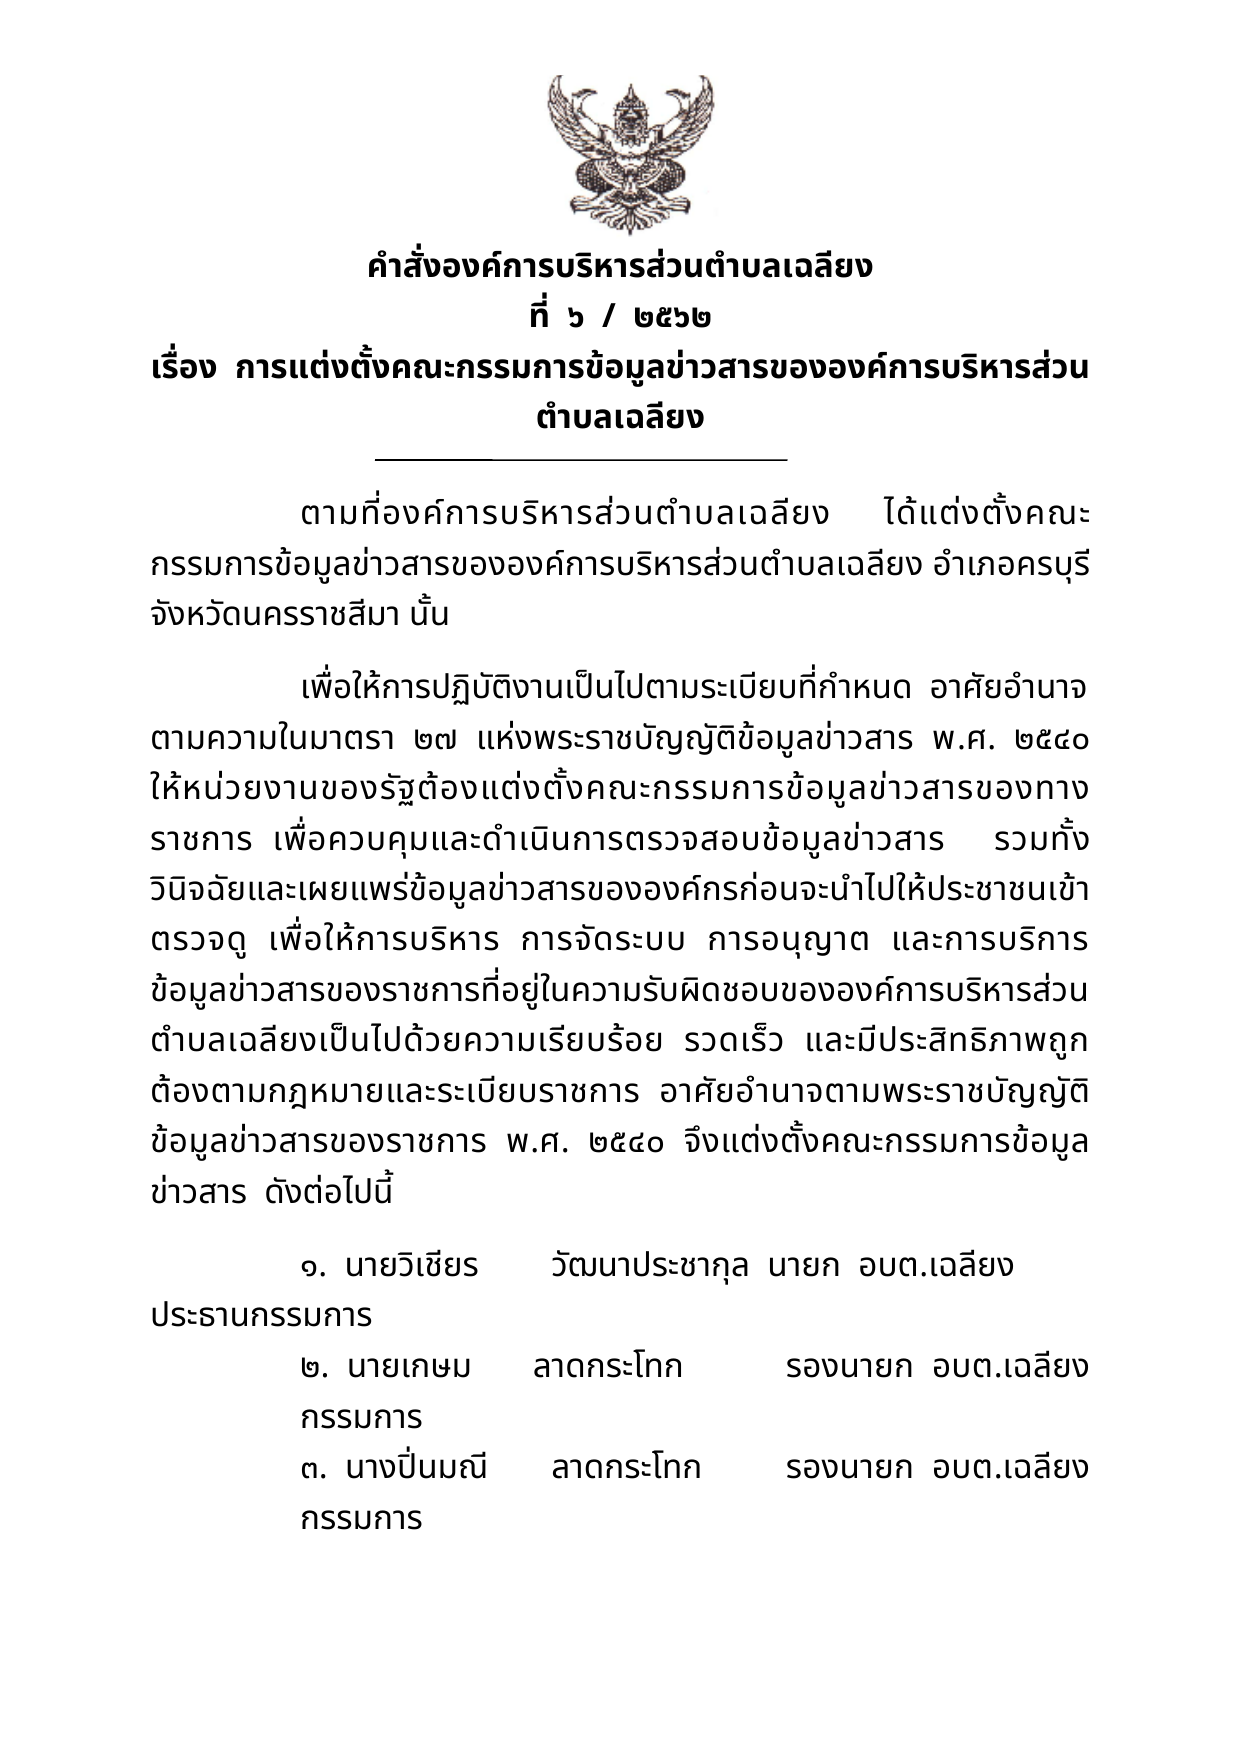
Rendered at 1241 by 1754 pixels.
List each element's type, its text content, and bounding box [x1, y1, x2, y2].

text เรื่อง การแต่งตั้งคณะกรรมการข้อมูลข่าวสารขององค์การบริหารส่วนตำบลเฉลียง [150, 343, 1090, 444]
text ๑. นายวิเชียร วัฒนาประชากุล นายก อบต.เฉลียง ประธานกรรมการ [150, 1241, 1090, 1342]
text ตามที่องค์การบริหารส่วนตำบลเฉลียง ได้แต่งตั้งคณะกรรมการข้อมูลข่าวสารขององค์การบริหารส่วนตำบลเฉลียง อำเภอครบุรี จังหวัดนครราชสีมา นั้น [150, 489, 1090, 640]
picture [543, 75, 725, 242]
text ๒. นายเกษม ลาดกระโทก รองนายก อบต.เฉลียง กรรมการ [150, 1342, 1090, 1443]
text คำสั่งองค์การบริหารส่วนตำบลเฉลียง [150, 150, 1090, 292]
text เพื่อให้การปฏิบัติงานเป็นไปตามระเบียบที่กำหนด อาศัยอำนาจตามความในมาตรา ๒๗ แห่งพระราชบัญญัติข้อมูลข่าวสาร พ.ศ. ๒๕๔๐ ให้หน่วยงานของรัฐต้องแต่งตั้งคณะกรรมการข้อมูลข่าวสารของทางราชการ เพื่อควบคุมและดำเนินการตรวจสอบข้อมูลข่าวสาร รวมทั้งวินิจฉัยและเผยแพร่ข้อมูลข่าวสารขององค์กรก่อนจะนำไปให้ประชาชนเข้าตรวจดู เพื่อให้การบริหาร การจัดระบบ การอนุญาต และการบริการข้อมูลข่าวสารของราชการที่อยู่ในความรับผิดชอบขององค์การบริหารส่วนตำบลเฉลียงเป็นไปด้วยความเรียบร้อย รวดเร็ว และมีประสิทธิภาพถูกต้องตามกฎหมายและระเบียบราชการ อาศัยอำนาจตามพระราชบัญญัติข้อมูลข่าวสารของราชการ พ.ศ. ๒๕๔๐ จึงแต่งตั้งคณะกรรมการข้อมูลข่าวสาร ดังต่อไปนี้ [150, 663, 1090, 1218]
text ที่ ๖ / ๒๕๖๒ [150, 292, 1090, 343]
text ๓. นางปิ่นมณี ลาดกระโทก รองนายก อบต.เฉลียง กรรมการ [150, 1443, 1090, 1544]
